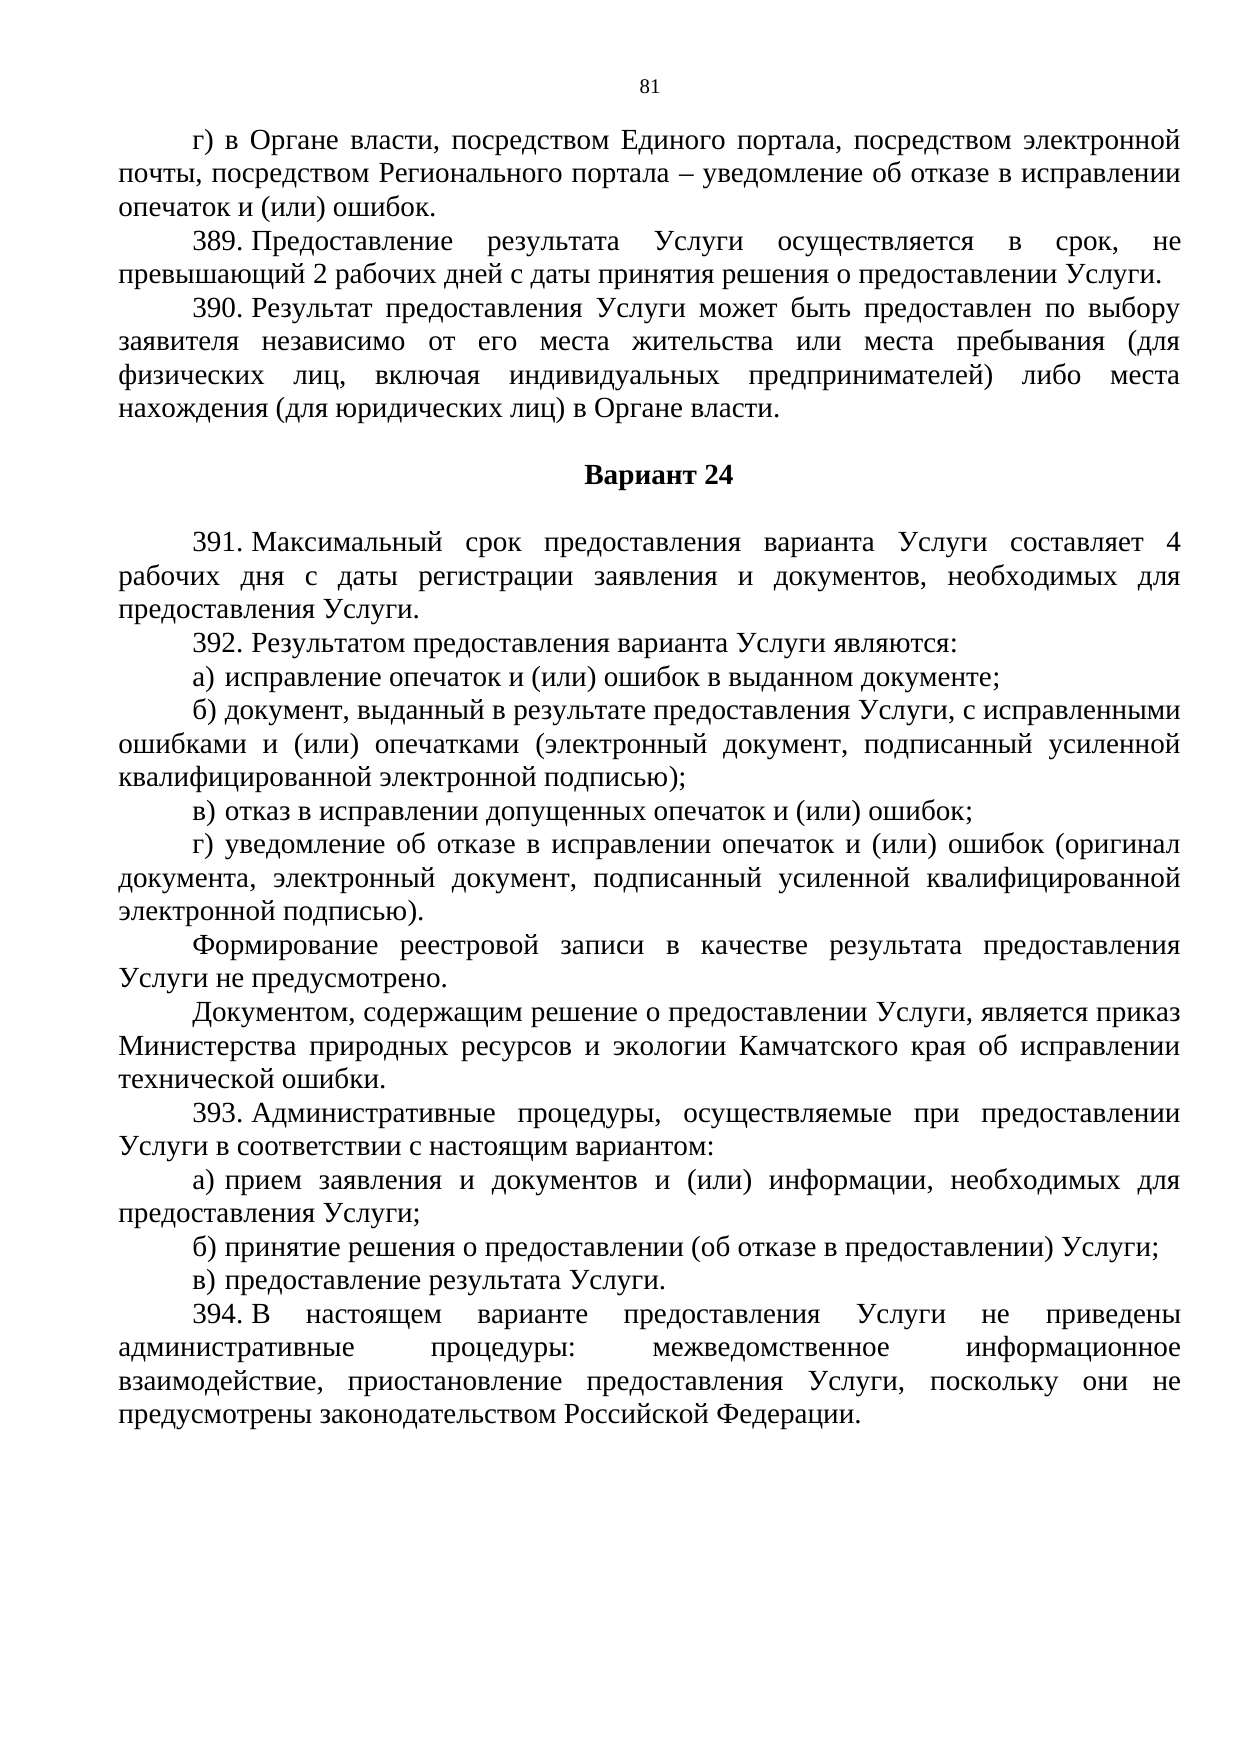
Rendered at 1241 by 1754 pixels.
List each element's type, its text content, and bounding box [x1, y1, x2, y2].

list документ, выданный в результате предоставления Услуги, с исправленными ошибками и (или) опечатками (электронный документ, подписанный усиленной квалифицированной электронной подписью); [118, 692, 1181, 793]
list В настоящем варианте предоставления Услуги не приведены административные процедуры: межведомственное информационное взаимодействие, приостановление предоставления Услуги, поскольку они не предусмотрены законодательством Российской Федерации. [118, 1296, 1181, 1430]
list Результатом предоставления варианта Услуги являются: [118, 625, 1181, 659]
text Формирование реестровой записи в качестве результата предоставления Услуги не предусмотрено. [118, 927, 1181, 994]
list предоставление результата Услуги. [118, 1262, 1181, 1296]
list принятие решения о предоставлении (об отказе в предоставлении) Услуги; [118, 1229, 1181, 1262]
list исправление опечаток и (или) ошибок в выданном документе; [118, 659, 1181, 692]
list Предоставление результата Услуги осуществляется в срок, не превышающий 2 рабочих дней с даты принятия решения о предоставлении Услуги. [118, 223, 1181, 290]
list в Органе власти, посредством Единого портала, посредством электронной почты, посредством Регионального портала – уведомление об отказе в исправлении опечаток и (или) ошибок. [118, 122, 1181, 223]
list Результат предоставления Услуги может быть предоставлен по выбору заявителя независимо от его места жительства или места пребывания (для физических лиц, включая индивидуальных предпринимателей) либо места нахождения (для юридических лиц) в Органе власти. [118, 290, 1181, 424]
list Административные процедуры, осуществляемые при предоставлении Услуги в соответствии с настоящим вариантом: [118, 1095, 1181, 1162]
list прием заявления и документов и (или) информации, необходимых для предоставления Услуги; [118, 1162, 1181, 1229]
list Максимальный срок предоставления варианта Услуги составляет 4 рабочих дня с даты регистрации заявления и документов, необходимых для предоставления Услуги. [118, 524, 1181, 625]
list отказ в исправлении допущенных опечаток и (или) ошибок; [118, 793, 1181, 826]
list уведомление об отказе в исправлении опечаток и (или) ошибок (оригинал документа, электронный документ, подписанный усиленной квалифицированной электронной подписью). [118, 826, 1181, 927]
text Документом, содержащим решение о предоставлении Услуги, является приказ Министерства природных ресурсов и экологии Камчатского края об исправлении технической ошибки. [118, 994, 1181, 1095]
